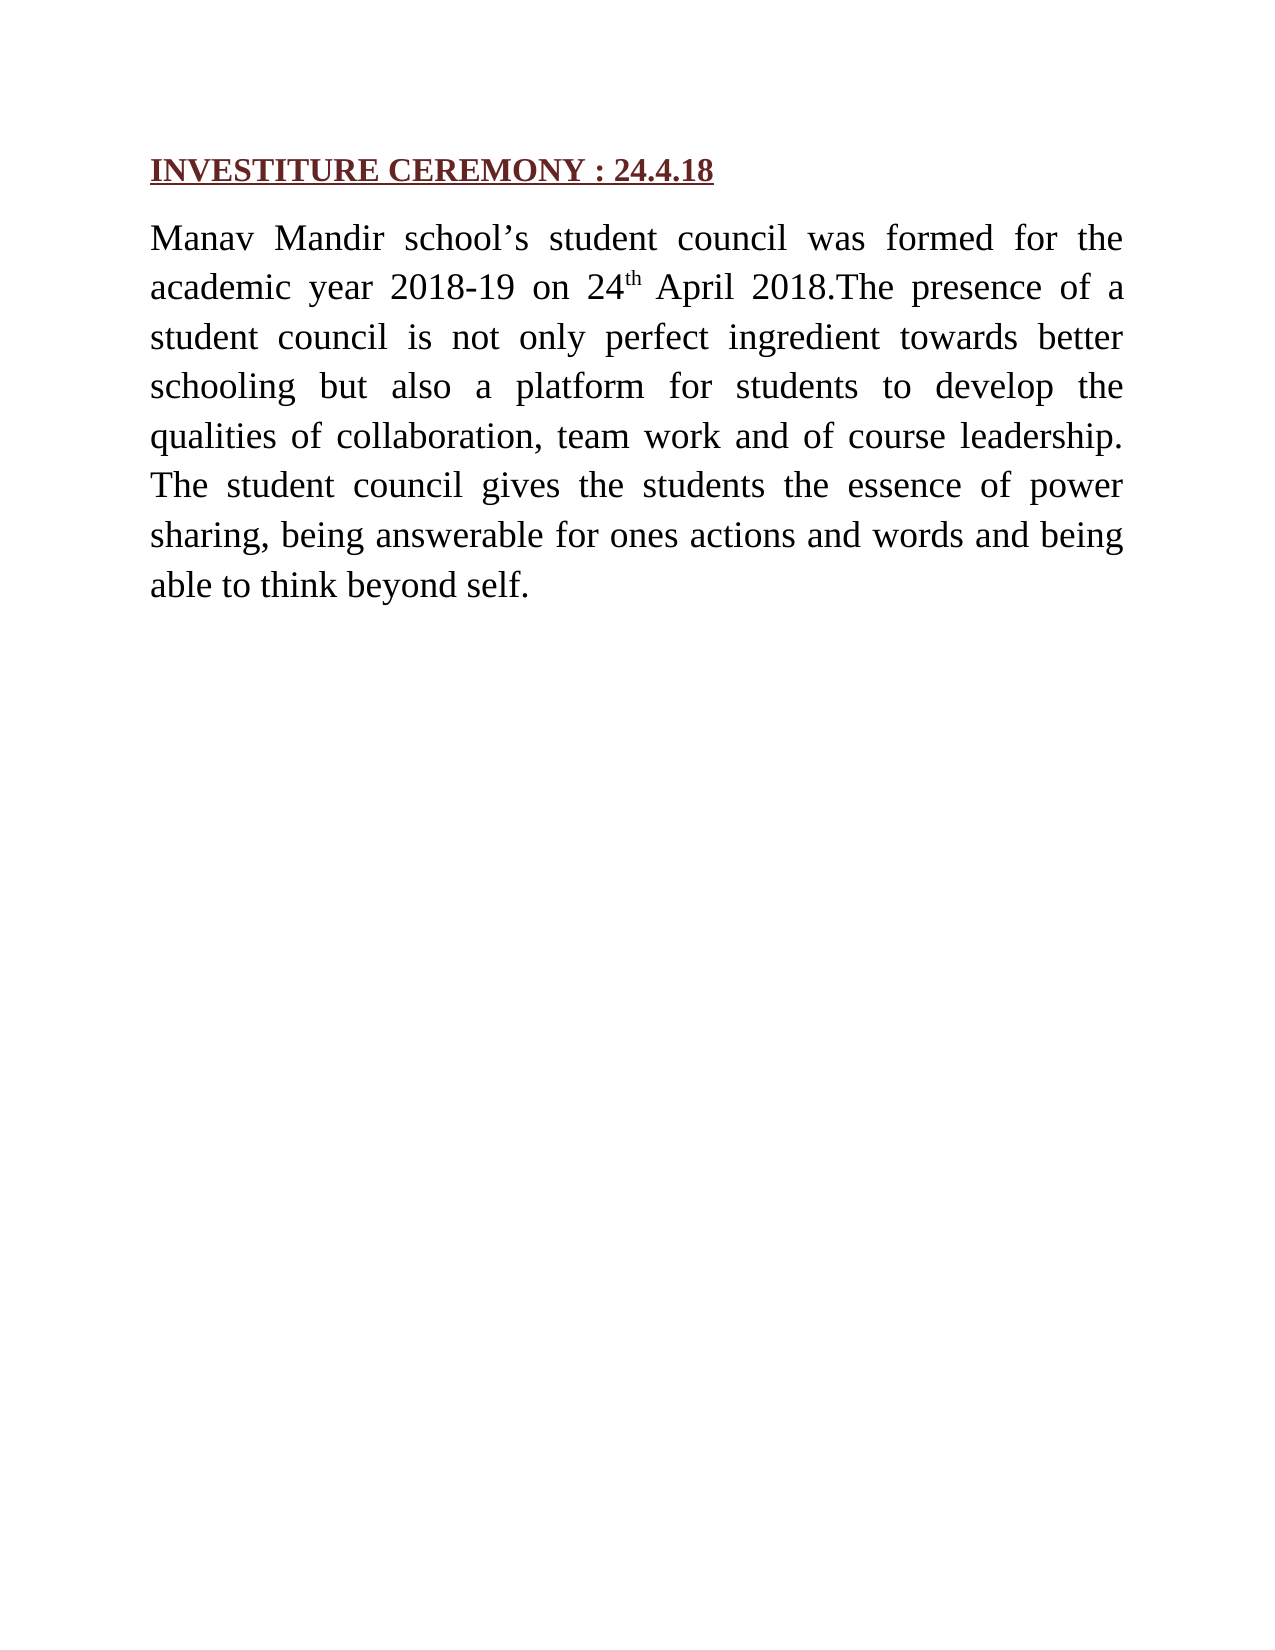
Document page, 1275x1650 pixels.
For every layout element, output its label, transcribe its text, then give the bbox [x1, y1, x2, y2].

text Manav Mandir school’s student council was formed for the academic year 2018-19 on 24th April 2018.The presence of a student council is not only perfect ingredient towards better schooling but also a platform for students to develop the qualities of collaboration, team work and of course leadership. The student council gives the students the essence of power sharing, being answerable for ones actions and words and being able to think beyond self. [150, 215, 1125, 605]
text INVESTITURE CEREMONY : 24.4.18 [150, 150, 1125, 188]
